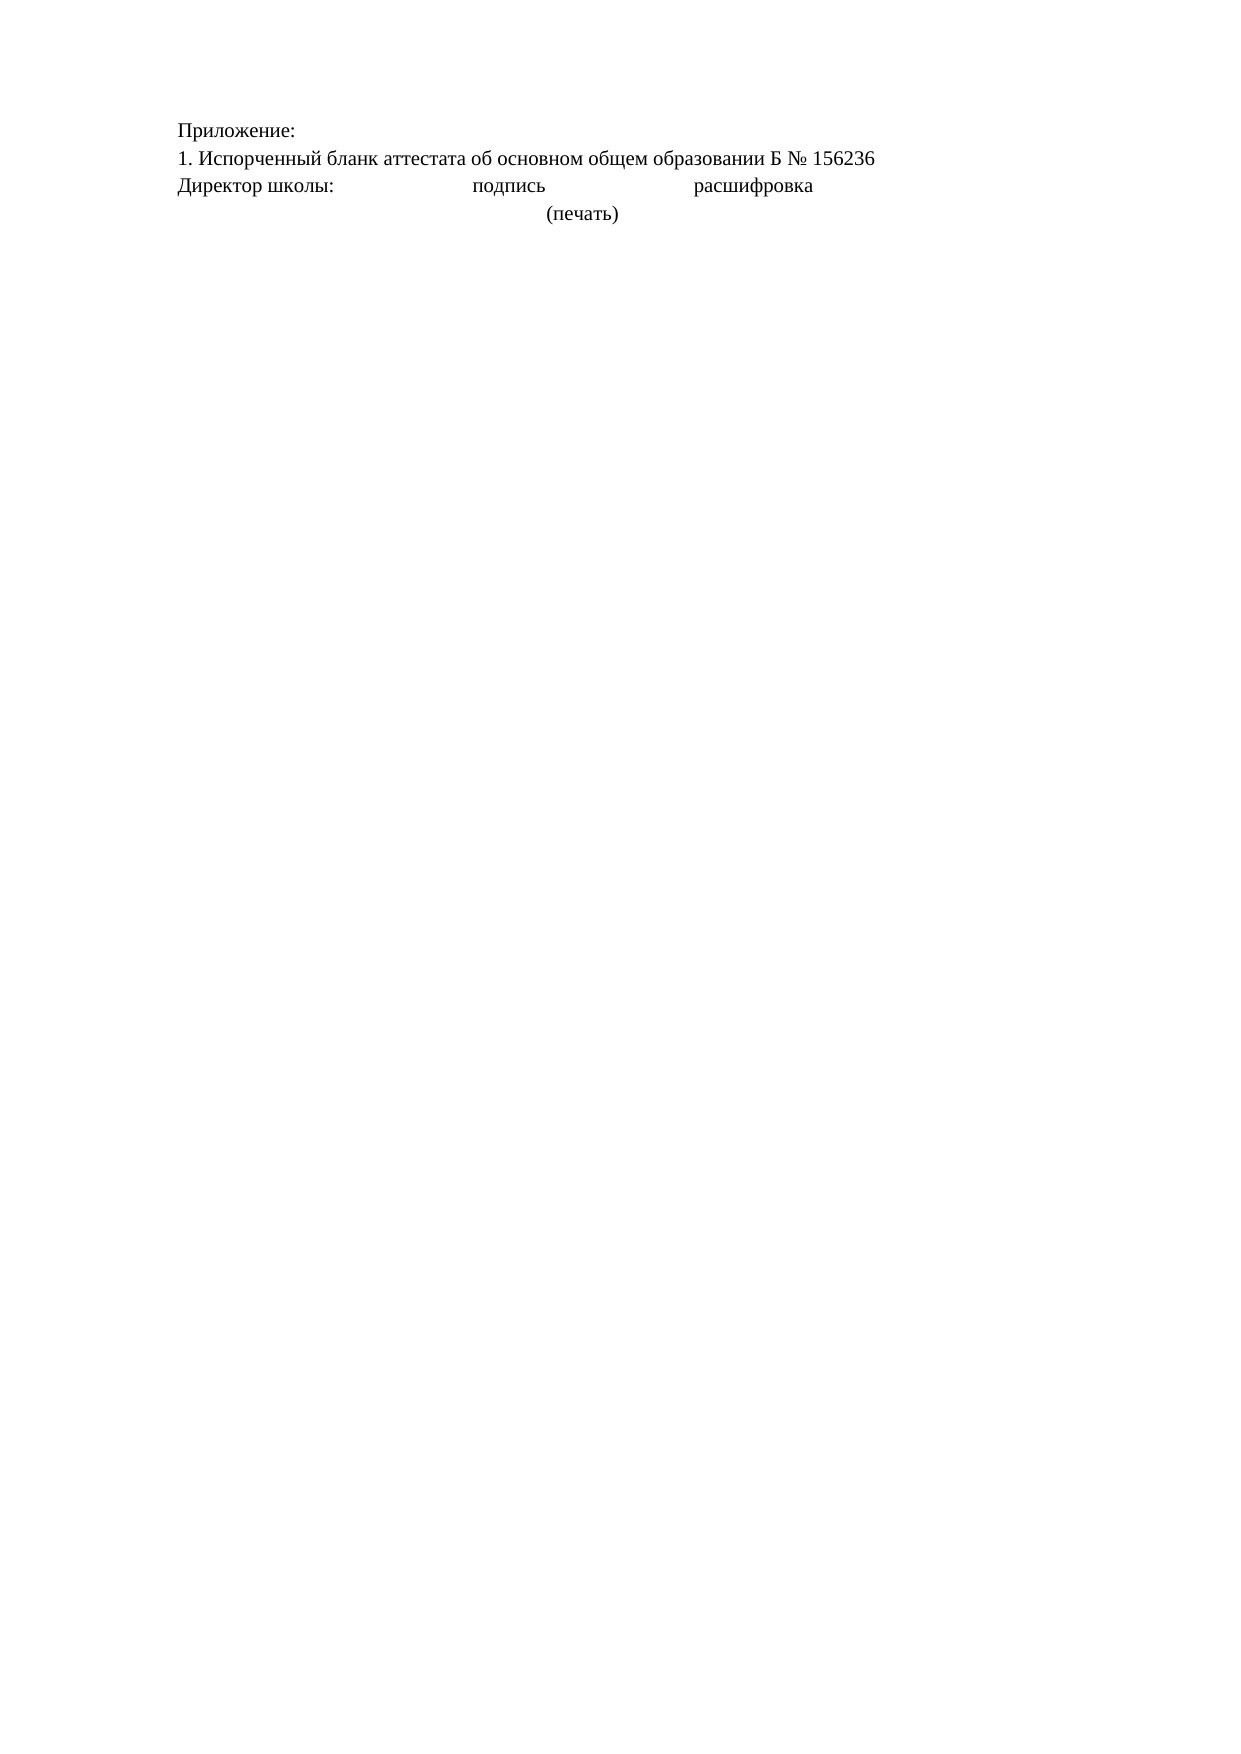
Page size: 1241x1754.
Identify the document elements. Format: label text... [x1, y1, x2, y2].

text 1. Испорченный бланк аттестата об основном общем образовании Б № 156236 [177, 146, 1152, 170]
text (печать) [472, 201, 1152, 225]
text Приложение: [177, 118, 1152, 142]
text Директор школы: подпись расшифровка [177, 173, 1152, 197]
